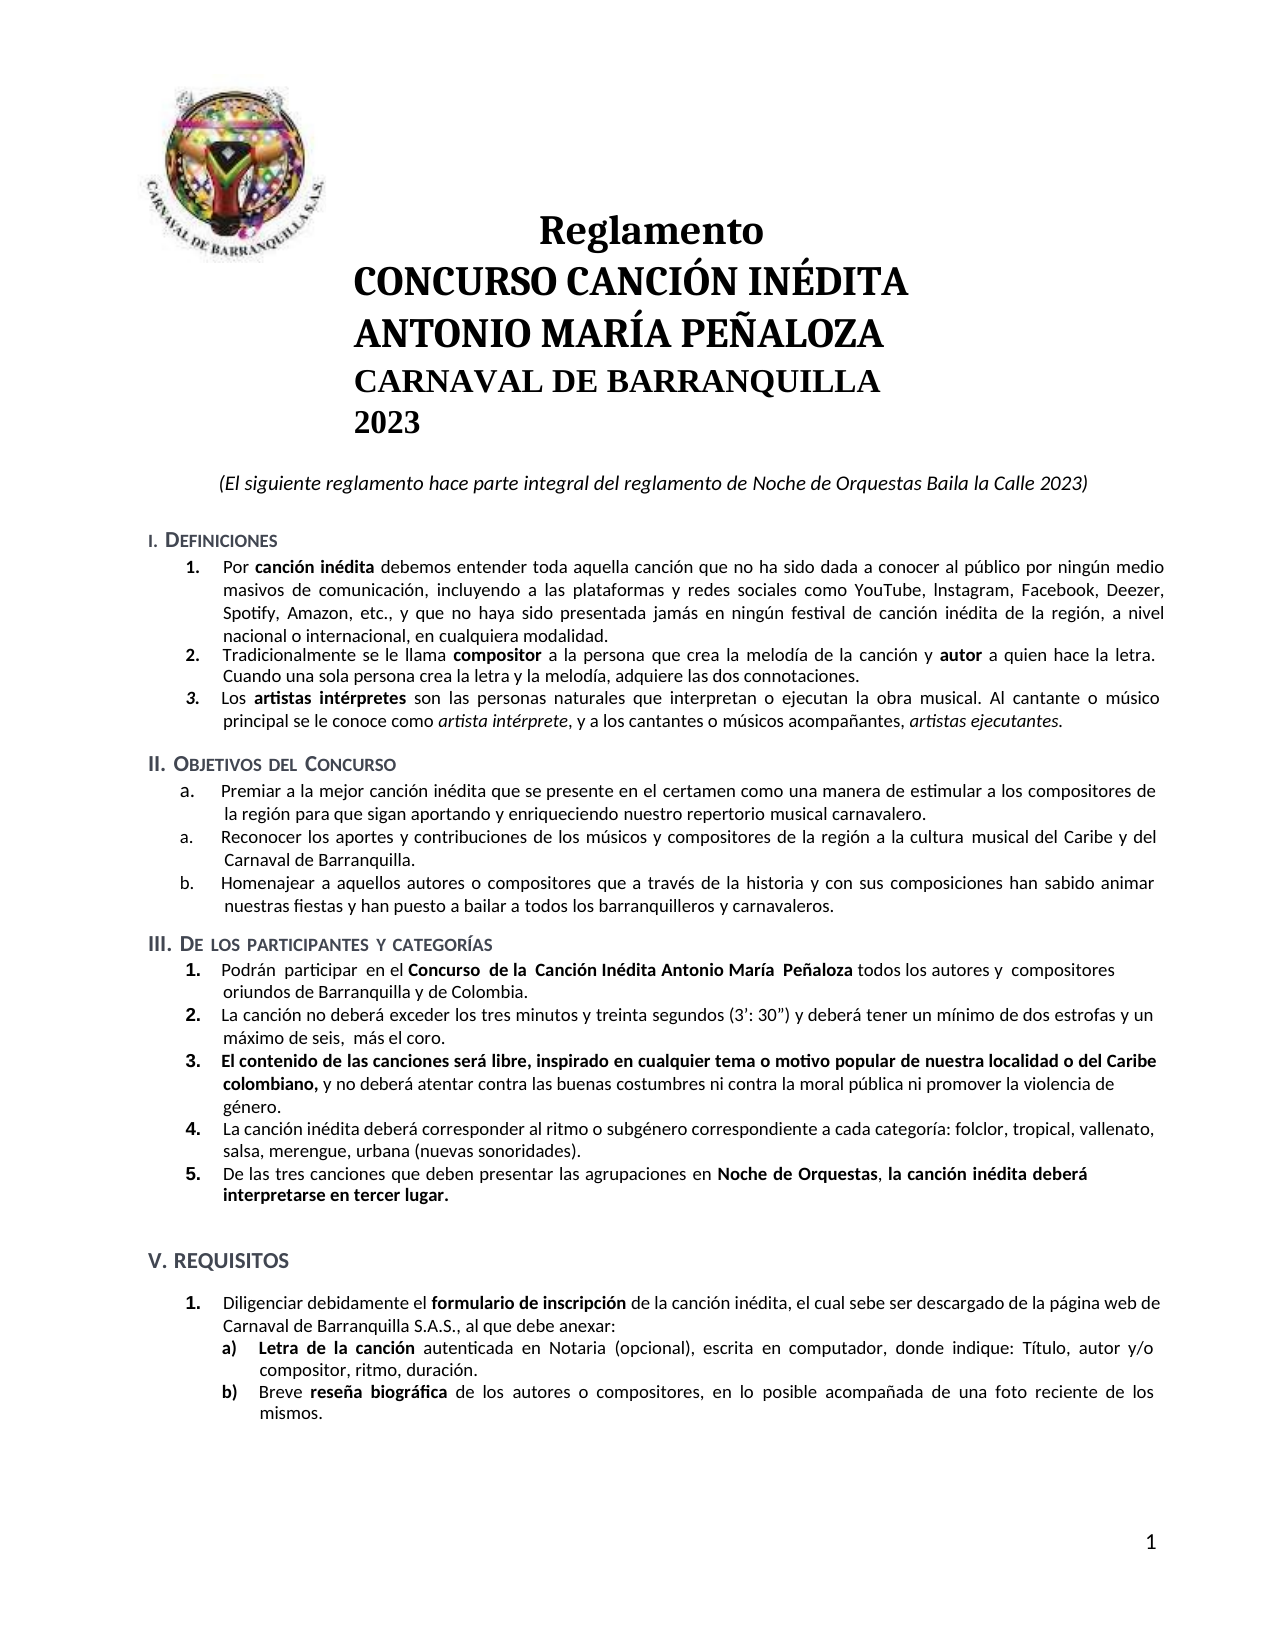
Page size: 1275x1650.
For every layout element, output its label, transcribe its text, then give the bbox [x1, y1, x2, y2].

list Breve reseña biográfica de los autores o compositores, en lo posible acompañada de una foto reciente de los mismos. [222, 1381, 1158, 1424]
subtitle DE LOS PARTICIPANTES Y CATEGORÍAS [148, 929, 1252, 958]
text Cuando una sola persona crea la letra y la melodía, adquiere las dos connotaciones. [223, 665, 1252, 687]
subtitle DEFINICIONES [148, 525, 1252, 553]
list Podrán participar en el Concurso de la Canción Inédita Antonio María Peñaloza todos los autores y compositores oriundos de Barranquilla y de Colombia. [185, 958, 1161, 1003]
text Reglamento CONCURSO CANCIÓN INÉDITA ANTONIO MARÍA PEÑALOZA CARNAVAL DE BARRANQUILLA 2023 [353, 207, 953, 441]
list Reconocer los aportes y contribuciones de los músicos y compositores de la región a la cultura musical del Caribe y del Carnaval de Barranquilla. [179, 825, 1160, 871]
list Letra de la canción autenticada en Notaria (opcional), escrita en computador, donde indique: Título, autor y/o compositor, ritmo, duración. [222, 1337, 1158, 1381]
list Los artistas intérpretes son las personas naturales que interpretan o ejecutan la obra musical. Al cantante o músico principal se le conoce como artista intérprete, y a los cantantes o músicos acompañantes, artistas ejecutantes. [185, 687, 1161, 732]
picture [137, 74, 327, 263]
list La canción inédita deberá corresponder al ritmo o subgénero correspondiente a cada categoría: folclor, tropical, vallenato, salsa, merengue, urbana (nuevas sonoridades). [185, 1118, 1157, 1162]
text a. Premiar a la mejor canción inédita que se presente en el certamen como una manera de estimular a los compositores de la región para que sigan aportando y enriqueciendo nuestro repertorio musical carnavalero. [179, 778, 1159, 825]
list La canción no deberá exceder los tres minutos y treinta segundos (3’: 30”) y deberá tener un mínimo de dos estrofas y un máximo de seis, más el coro. [185, 1004, 1161, 1049]
list Diligenciar debidamente el formulario de inscripción de la canción inédita, el cual sebe ser descargado de la página web de Carnaval de Barranquilla S.A.S., al que debe anexar: [185, 1292, 1162, 1337]
list De las tres canciones que deben presentar las agrupaciones en Noche de Orquestas, la canción inédita deberá interpretarse en tercer lugar. [185, 1162, 1158, 1206]
list Tradicionalmente se le llama compositor a la persona que crea la melodía de la canción y autor a quien hace la letra. [185, 647, 1252, 665]
list Por canción inédita debemos entender toda aquella canción que no ha sido dada a conocer al público por ningún medio masivos de comunicación, incluyendo a las plataformas y redes sociales como YouTube, lnstagram, Facebook, Deezer, Spotify, Amazon, etc., y que no haya sido presentada jamás en ningún festival de canción inédita de la región, a nivel nacional o internacional, en cualquiera modalidad. [185, 555, 1166, 647]
list Homenajear a aquellos autores o compositores que a través de la historia y con sus composiciones han sabido animar nuestras fiestas y han puesto a bailar a todos los barranquilleros y carnavaleros. [179, 871, 1158, 917]
subtitle OBJETIVOS DEL CONCURSO [148, 749, 1252, 777]
list El contenido de las canciones será libre, inspirado en cualquier tema o motivo popular de nuestra localidad o del Caribe colombiano, y no deberá atentar contra las buenas costumbres ni contra la moral pública ni promover la violencia de género. [185, 1049, 1161, 1118]
subtitle (El siguiente reglamento hace parte integral del reglamento de Noche de Orquestas Baila la Calle 2023) [218, 471, 1252, 496]
list REQUISITOS [148, 1246, 1252, 1274]
